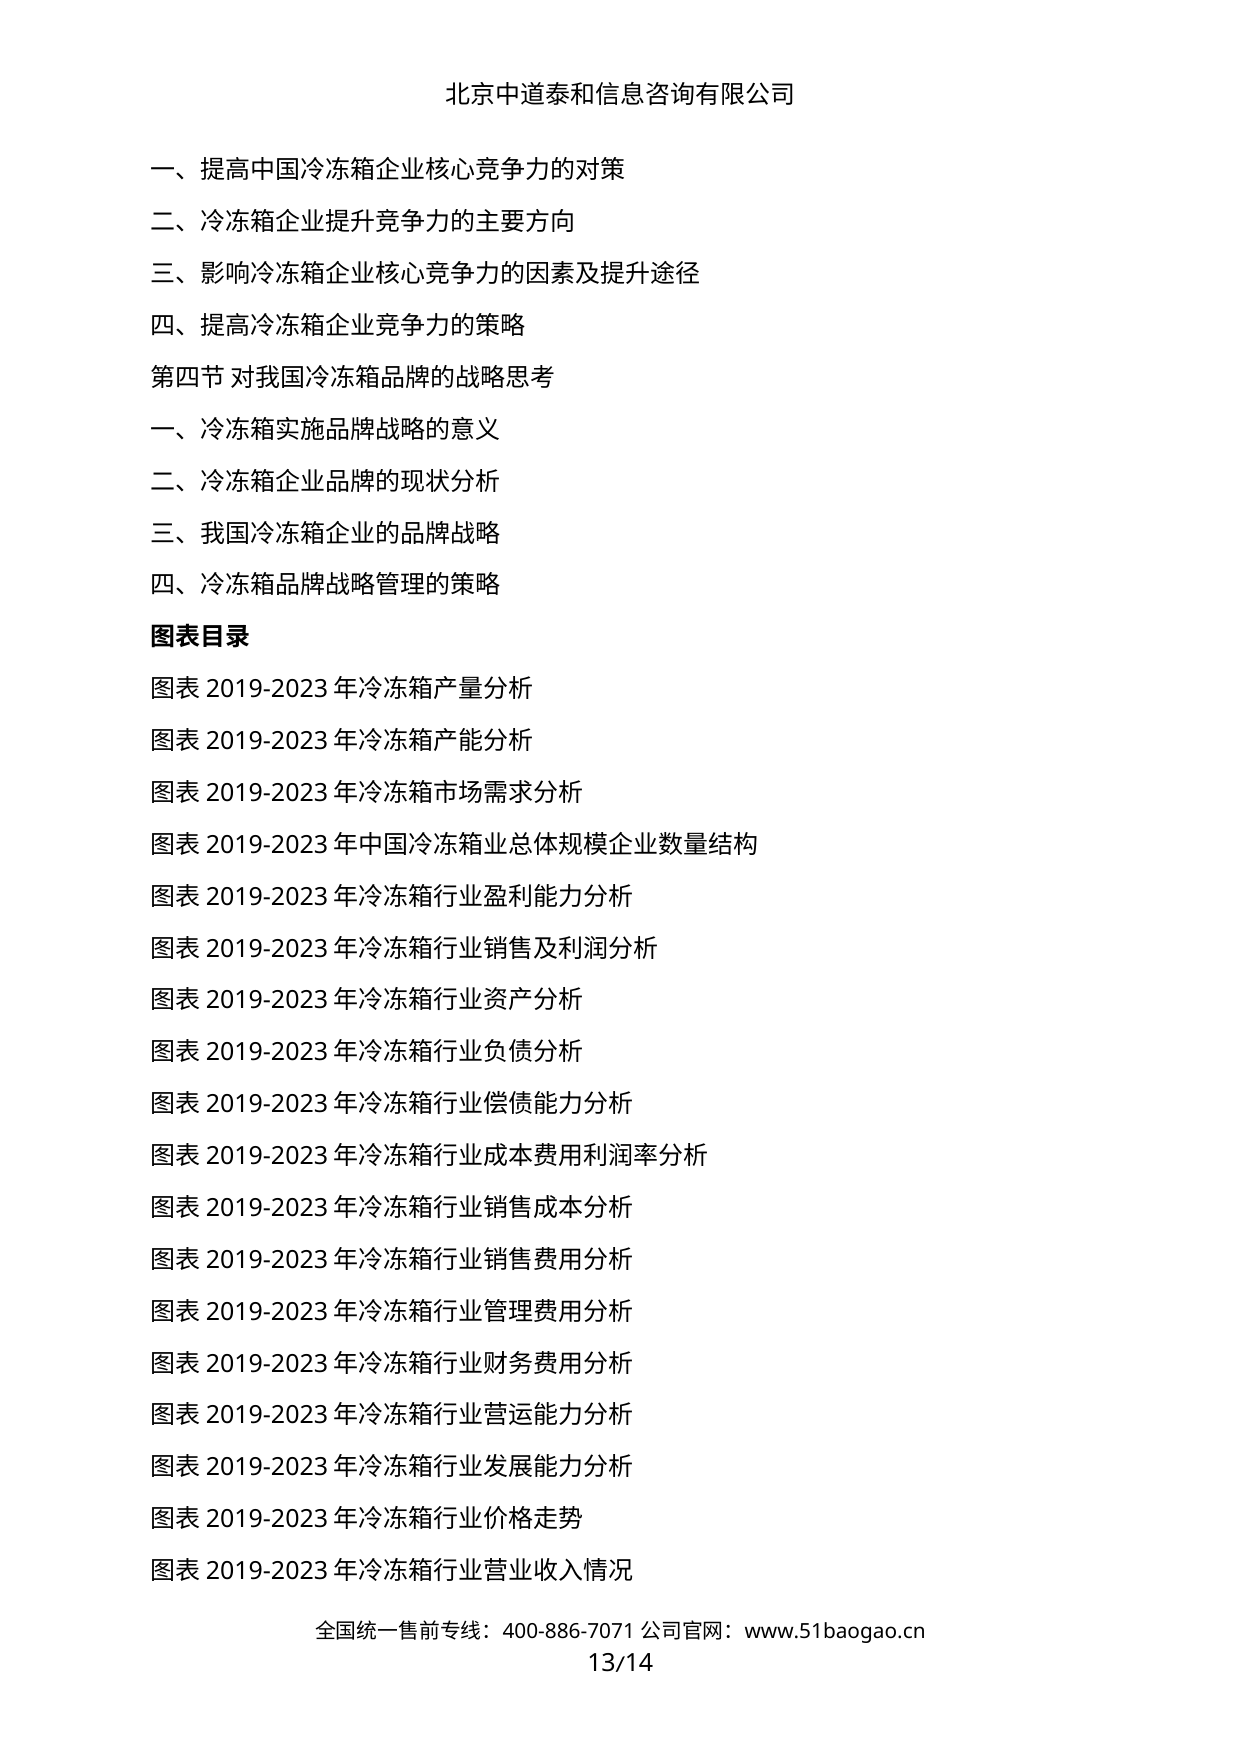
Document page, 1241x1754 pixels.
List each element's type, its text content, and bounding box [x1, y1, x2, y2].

text 二、冷冻箱企业提升竞争力的主要方向 [150, 202, 1090, 238]
text 二、冷冻箱企业品牌的现状分析 [150, 461, 1090, 497]
text 图表 2019-2023年冷冻箱行业财务费用分析 [150, 1343, 1090, 1379]
text 四、提高冷冻箱企业竞争力的策略 [150, 306, 1090, 342]
text 三、我国冷冻箱企业的品牌战略 [150, 513, 1090, 549]
text 图表 2019-2023年冷冻箱行业销售及利润分析 [150, 928, 1090, 964]
text 图表 2019-2023年冷冻箱产能分析 [150, 721, 1090, 757]
text 图表 2019-2023年中国冷冻箱业总体规模企业数量结构 [150, 824, 1090, 861]
text 图表 2019-2023年冷冻箱行业资产分析 [150, 980, 1090, 1016]
text 图表 2019-2023年冷冻箱市场需求分析 [150, 772, 1090, 809]
text 图表 2019-2023年冷冻箱行业成本费用利润率分析 [150, 1136, 1090, 1172]
text 一、冷冻箱实施品牌战略的意义 [150, 409, 1090, 446]
text 图表 2019-2023年冷冻箱行业价格走势 [150, 1499, 1090, 1535]
text 图表 2019-2023年冷冻箱行业负债分析 [150, 1032, 1090, 1068]
text 图表 2019-2023年冷冻箱行业盈利能力分析 [150, 876, 1090, 912]
text 图表 2019-2023年冷冻箱产量分析 [150, 669, 1090, 705]
text 图表 2019-2023年冷冻箱行业发展能力分析 [150, 1447, 1090, 1483]
text 图表 2019-2023年冷冻箱行业管理费用分析 [150, 1291, 1090, 1327]
text 图表 2019-2023年冷冻箱行业营业收入情况 [150, 1551, 1090, 1587]
text 图表 2019-2023年冷冻箱行业营运能力分析 [150, 1395, 1090, 1431]
text 图表 2019-2023年冷冻箱行业偿债能力分析 [150, 1084, 1090, 1120]
text 图表 2019-2023年冷冻箱行业销售成本分析 [150, 1187, 1090, 1224]
text 图表目录 [150, 617, 1090, 653]
text 一、提高中国冷冻箱企业核心竞争力的对策 [150, 150, 1090, 186]
text 四、冷冻箱品牌战略管理的策略 [150, 565, 1090, 601]
text 图表 2019-2023年冷冻箱行业销售费用分析 [150, 1239, 1090, 1276]
text 三、影响冷冻箱企业核心竞争力的因素及提升途径 [150, 254, 1090, 290]
text 第四节 对我国冷冻箱品牌的战略思考 [150, 357, 1090, 394]
